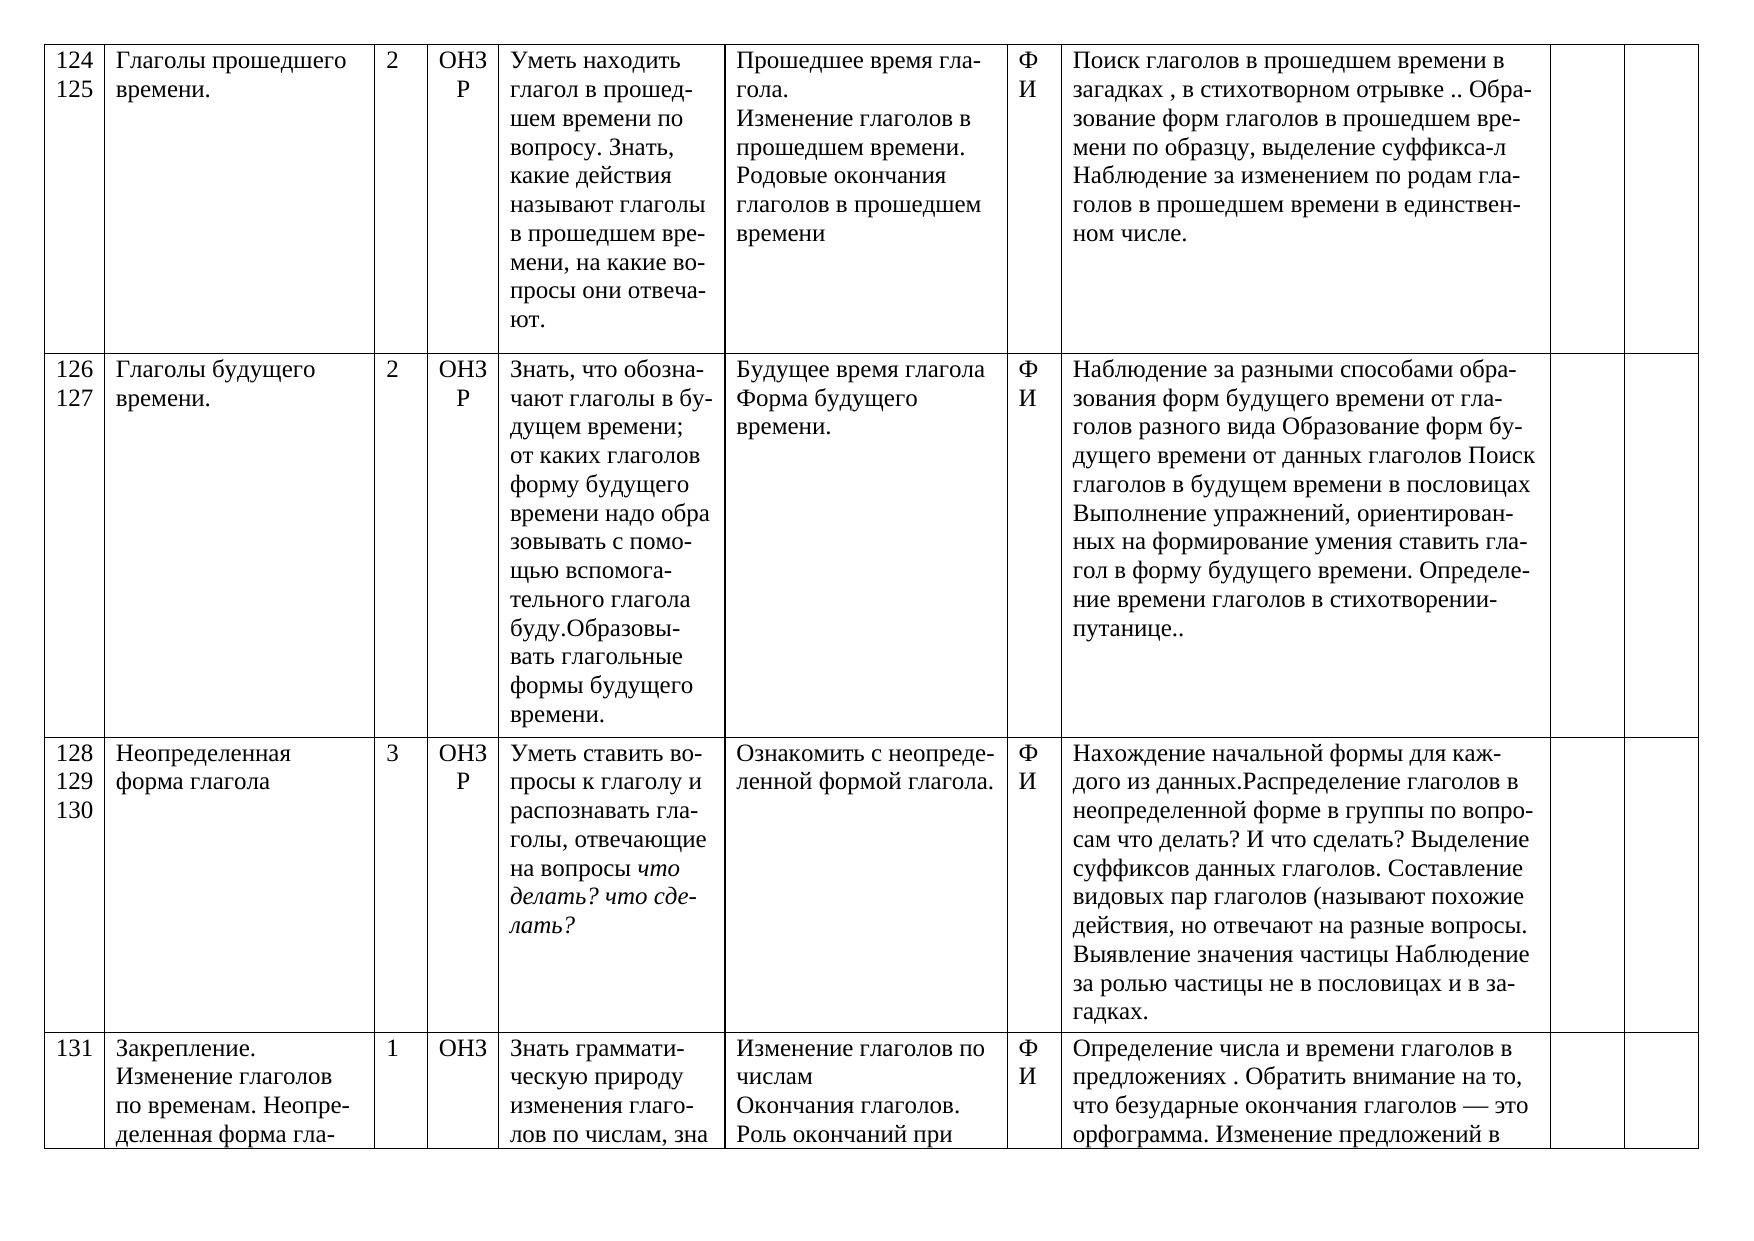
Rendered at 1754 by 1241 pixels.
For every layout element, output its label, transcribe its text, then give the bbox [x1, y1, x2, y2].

table_cell Неопределенная форма глагола [105, 738, 374, 1032]
table_cell Уметь находить глагол в прошед-шем времени по вопросу. Знать, какие действия называют глаголы в прошедшем вре-мени, на какие во-просы они отвеча-ют. [499, 45, 724, 353]
table_cell [1551, 354, 1624, 737]
table_cell Ф И [1008, 1033, 1061, 1148]
table_cell [1551, 1033, 1624, 1148]
table_cell Ф И [1008, 738, 1061, 1032]
table_cell [1551, 738, 1624, 1032]
table_cell Знать, что обозна-чают глаголы в бу-дущем времени; от каких глаголов форму будущего времени надо обра зовывать с помо-щью вспомога-тельного глагола буду.Образовы-вать глагольные формы будущего времени. [499, 354, 724, 737]
table_cell Уметь ставить во-просы к глаголу и распознавать гла-голы, отвечающие на вопросы что делать? что сде-лать? [499, 738, 724, 1032]
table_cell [499, 1033, 724, 1148]
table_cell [1062, 1033, 1550, 1148]
table_cell ОНЗ [428, 1033, 498, 1148]
table_cell 3 [375, 738, 427, 1032]
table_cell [726, 1033, 1007, 1148]
table_cell 2 [375, 45, 427, 353]
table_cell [105, 1033, 374, 1148]
table_cell Ф И [1008, 45, 1061, 353]
table_cell [1625, 354, 1698, 737]
table_cell Ф И [1008, 354, 1061, 737]
table_cell 128 129 130 [45, 738, 104, 1032]
table_cell ОНЗ Р [428, 738, 498, 1032]
table_cell ОНЗ Р [428, 354, 498, 737]
table_cell 124 125 [45, 45, 104, 353]
table_cell 126 127 [45, 354, 104, 737]
table_cell [1625, 738, 1698, 1032]
table_cell Глаголы прошедшего времени. [105, 45, 374, 353]
table_cell [1625, 45, 1698, 353]
table_cell 1 [375, 1033, 427, 1148]
table_cell [1625, 1033, 1698, 1148]
table_cell Ознакомить с неопреде-ленной формой глагола. [726, 738, 1007, 1032]
table_cell ОНЗ Р [428, 45, 498, 353]
table_cell Наблюдение за разными способами обра-зования форм будущего времени от гла-голов разного вида Образование форм бу-дущего времени от данных глаголов Поиск глаголов в будущем времени в пословицах Выполнение упражнений, ориентирован-ных на формирование умения ставить гла-гол в форму будущего времени. Определе-ние времени глаголов в стихотворении-путанице.. [1062, 354, 1550, 737]
table_cell Поиск глаголов в прошедшем времени в загадках , в стихотворном отрывке .. Обра-зование форм глаголов в прошедшем вре-мени по образцу, выделение суффикса-л Наблюдение за изменением по родам гла-голов в прошедшем времени в единствен-ном числе. [1062, 45, 1550, 353]
table_cell Глаголы будущего времени. [105, 354, 374, 737]
table_cell Нахождение начальной формы для каж-дого из данных.Распределение глаголов в неопределенной форме в группы по вопро-сам что делать? И что сделать? Выделение суффиксов данных глаголов. Составление видовых пар глаголов (называют похожие действия, но отвечают на разные вопросы. Выявление значения частицы Наблюдение за ролью частицы не в пословицах и в за-гадках. [1062, 738, 1550, 1032]
table_cell [1551, 45, 1624, 353]
table_cell Прошедшее время гла-гола. Изменение глаголов в прошедшем времени. Родовые окончания глаголов в прошедшем времени [726, 45, 1007, 353]
table_cell Будущее время глагола Форма будущего времени. [726, 354, 1007, 737]
table_cell 2 [375, 354, 427, 737]
table_cell 131 [45, 1033, 104, 1148]
